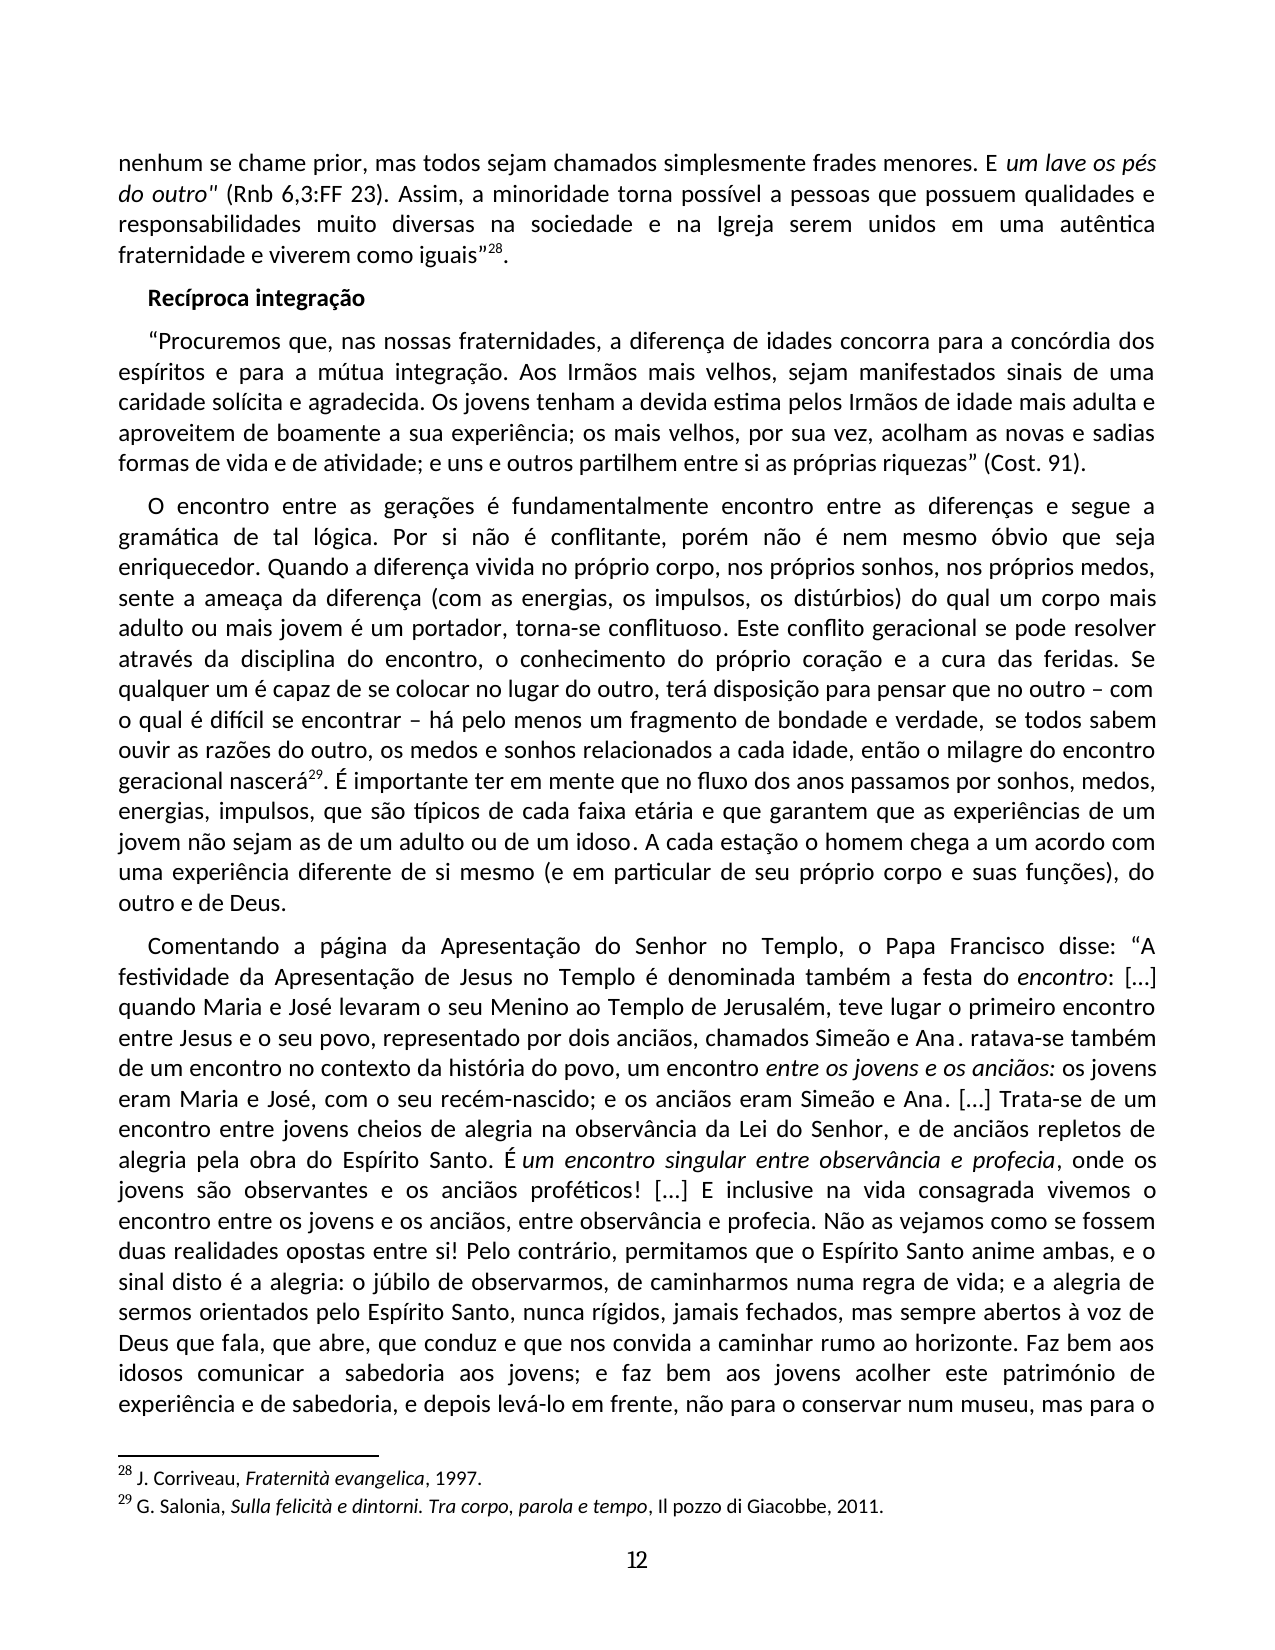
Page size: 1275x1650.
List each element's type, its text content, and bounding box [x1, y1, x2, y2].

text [118, 148, 1157, 270]
text Recíproca integração [118, 282, 1157, 313]
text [118, 930, 1157, 1418]
text “Procuremos que, nas nossas fraternidades, a diferença de idades concorra para a concórdia dos espíritos e para a mútua integração. Aos Irmãos mais velhos, sejam manifestados sinais de uma caridade solícita e agradecida. Os jovens tenham a devida estima pelos Irmãos de idade mais adulta e aproveitem de boamente a sua experiência; os mais velhos, por sua vez, acolham as novas e sadias formas de vida e de atividade; e uns e outros partilhem entre si as próprias riquezas” (Cost. 91). [118, 325, 1157, 478]
text O encontro entre as gerações é fundamentalmente encontro entre as diferenças e segue a gramática de tal lógica. Por si não é conflitante, porém não é nem mesmo óbvio que seja enriquecedor. Quando a diferença vivida no próprio corpo, nos próprios sonhos, nos próprios medos, sente a ameaça da diferença (com as energias, os impulsos, os distúrbios) do qual um corpo mais adulto ou mais jovem é um portador, torna-se conflituoso. Este conflito geracional se pode resolver através da disciplina do encontro, o conhecimento do próprio coração e a cura das feridas. Se qualquer um é capaz de se colocar no lugar do outro, terá disposição para pensar que no outro – com o qual é difícil se encontrar – há pelo menos um fragmento de bondade e verdade, se todos sabem ouvir as razões do outro, os medos e sonhos relacionados a cada idade, então o milagre do encontro geracional nascerá. É importante ter em mente que no fluxo dos anos passamos por sonhos, medos, energias, impulsos, que são típicos de cada faixa etária e que garantem que as experiências de um jovem não sejam as de um adulto ou de um idoso. A cada estação o homem chega a um acordo com uma experiência diferente de si mesmo (e em particular de seu próprio corpo e suas funções), do outro e de Deus. [118, 490, 1157, 918]
